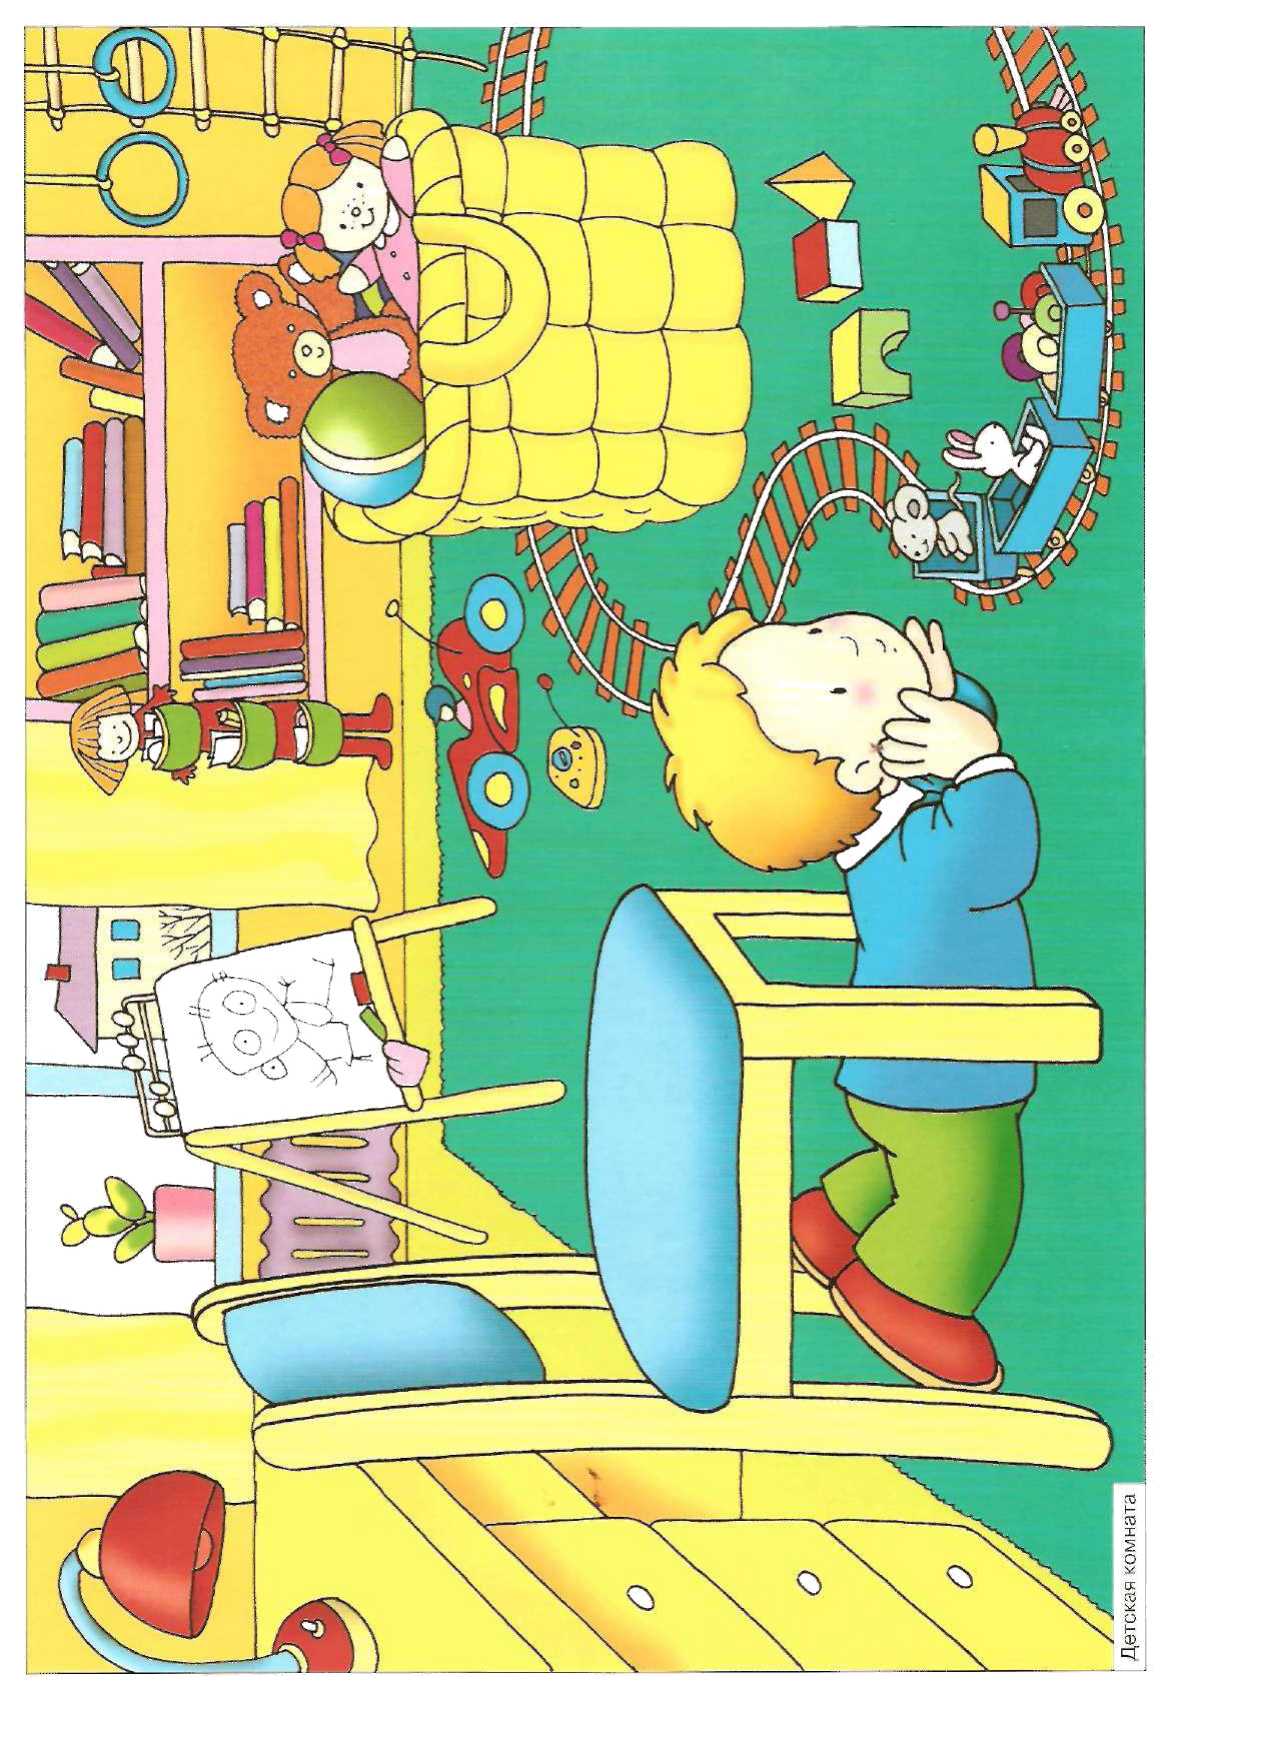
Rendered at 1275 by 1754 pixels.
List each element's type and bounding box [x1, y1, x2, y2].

picture [0, 7, 1163, 1694]
